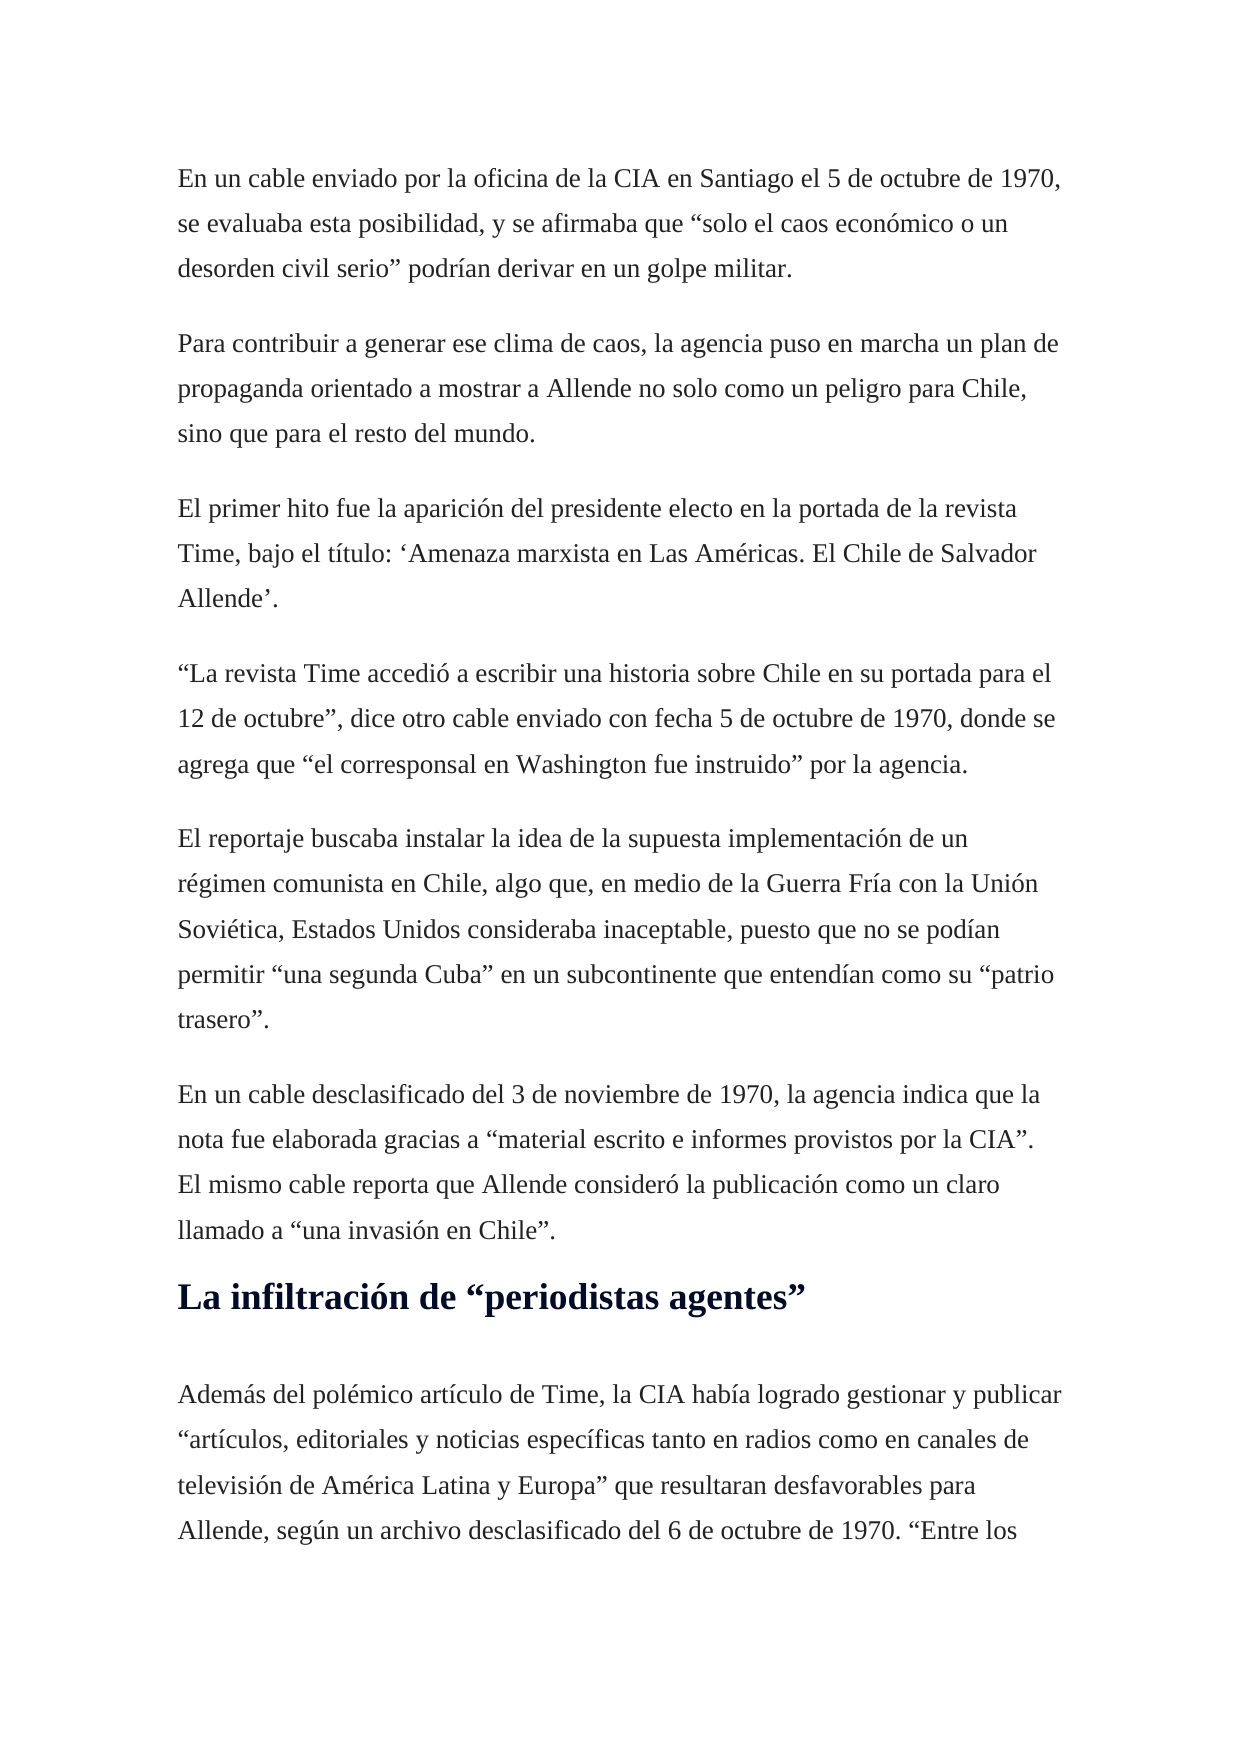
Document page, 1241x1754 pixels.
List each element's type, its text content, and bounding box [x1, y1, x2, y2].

text El reportaje buscaba instalar la idea de la supuesta implementación de un régimen comunista en Chile, algo que, en medio de la Guerra Fría con la Unión Soviética, Estados Unidos consideraba inaceptable, puesto que no se podían permitir “una segunda Cuba” en un subcontinente que entendían como su “patrio trasero”. [177, 808, 1063, 1034]
text En un cable desclasificado del 3 de noviembre de 1970, la agencia indica que la nota fue elaborada gracias a “material escrito e informes provistos por la CIA”. El mismo cable reporta que Allende consideró la publicación como un claro llamado a “una invasión en Chile”. [177, 1064, 1063, 1245]
text La infiltración de “periodistas agentes” [177, 1274, 1063, 1317]
text En un cable enviado por la oficina de la CIA en Santiago el 5 de octubre de 1970, se evaluaba esta posibilidad, y se afirmaba que “solo el caos económico o un desorden civil serio” podrían derivar en un golpe militar. [177, 148, 1063, 283]
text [177, 1364, 1063, 1545]
text El primer hito fue la aparición del presidente electo en la portada de la revista Time, bajo el título: ‘Amenaza marxista en Las Américas. El Chile de Salvador Allende’. [177, 478, 1063, 614]
text “La revista Time accedió a escribir una historia sobre Chile en su portada para el 12 de octubre”, dice otro cable enviado con fecha 5 de octubre de 1970, donde se agrega que “el corresponsal en Washington fue instruido” por la agencia. [177, 643, 1063, 779]
text Para contribuir a generar ese clima de caos, la agencia puso en marcha un plan de propaganda orientado a mostrar a Allende no solo como un peligro para Chile, sino que para el resto del mundo. [177, 313, 1063, 449]
